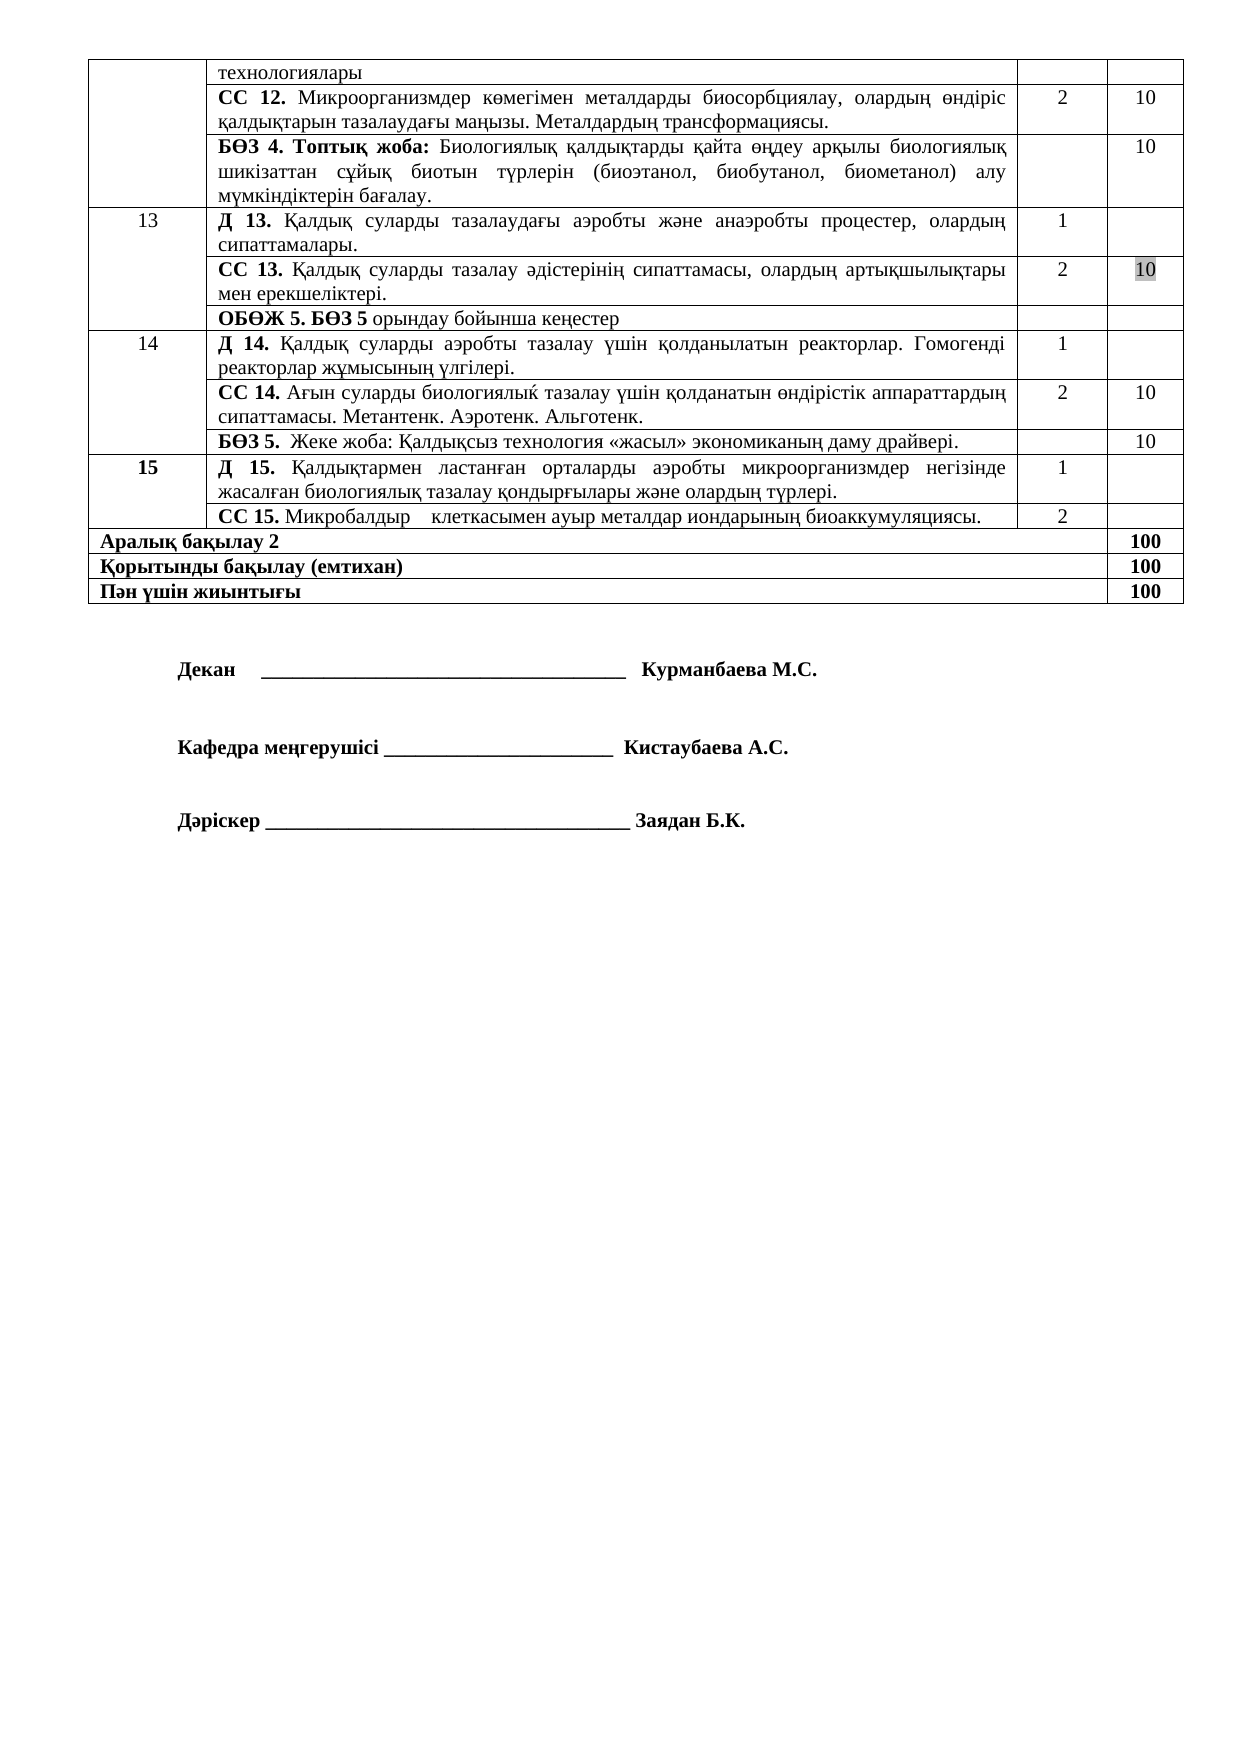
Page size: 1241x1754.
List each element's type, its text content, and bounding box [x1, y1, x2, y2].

table_cell [1108, 504, 1183, 528]
table_cell Д 14. Қалдық суларды аэробты тазалау үшiн қолданылатын реакторлар. Гомогендi реакторлар жұмысының үлгiлерi. [207, 331, 1017, 379]
table_cell [1108, 306, 1183, 330]
table_cell 1 [1018, 455, 1107, 503]
table_cell СС 12. Микроорганизмдер көмегімен металдарды биосорбциялау, олардың өндіріс қалдықтарын тазалаудағы маңызы. Металдардың трансформациясы. [207, 85, 1017, 133]
table_cell Д 15. Қалдықтармен ластанған орталарды аэробты микроорганизмдер негiзiнде жасалған биологиялық тазалау қондырғылары және олардың түрлерi. [207, 455, 1017, 503]
table_cell Қорытынды бақылау (емтихан) [89, 554, 1107, 578]
table_cell [1108, 60, 1183, 84]
table_cell СС 14. Ағын суларды биологиялыќ тазалау үшiн қолданатын өндiрiстiк аппараттардың сипаттамасы. Метантенк. Аэротенк. Альготенк. [207, 380, 1017, 428]
table_cell Пән үшін жиынтығы [89, 579, 1107, 603]
table_cell 10 [1108, 85, 1183, 133]
table_cell 2 [1018, 380, 1107, 428]
table_cell СС 13. Қалдық суларды тазалау әдiстерiнiң сипаттамасы, олардың артықшылықтары мен ерекшелiктерi. [207, 257, 1017, 305]
table_cell 14 [89, 331, 206, 453]
text Кафедра меңгерушісі ______________________ Кистаубаева А.С. [177, 735, 1152, 759]
table_cell 12 [89, 60, 206, 207]
table_cell [1108, 455, 1183, 503]
table_cell 10 [1108, 430, 1183, 453]
table_cell Аралық бақылау 2 [89, 529, 1107, 553]
table_cell [1018, 306, 1107, 330]
table_cell 13 [89, 208, 206, 330]
table_cell [1018, 430, 1107, 453]
table_cell БӨЗ 4. Топтық жоба: Биологиялық қалдықтарды қайта өңдеу арқылы биологиялық шикізаттан сұйық биотын түрлерін (биоэтанол, биобутанол, биометанол) алу мүмкіндіктерін бағалау. [207, 135, 1017, 207]
table_cell 1 [1018, 331, 1107, 379]
table_cell 100 [1108, 554, 1183, 578]
table_cell [1108, 331, 1183, 379]
table_cell 2 [1018, 504, 1107, 528]
table_cell 100 [1108, 529, 1183, 553]
table_cell ОБӨЖ 5. БӨЗ 5 орындау бойынша кеңестер [207, 306, 1017, 330]
table_cell 100 [1108, 579, 1183, 603]
table_cell 10 [1108, 380, 1183, 428]
text Декан ___________________________________ Курманбаева М.С. [177, 657, 1152, 681]
table_cell 15 [89, 455, 206, 528]
table_cell 1 [1018, 60, 1107, 84]
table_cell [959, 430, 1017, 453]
table_cell СС 15. Микробалдыр клеткасымен ауыр металдар иондарының биоаккумуляциясы. [207, 504, 1017, 528]
table_cell 2 [1018, 85, 1107, 133]
table_cell [1108, 208, 1183, 256]
table_cell Д 13. Қалдық суларды тазалаудағы аэробты және анаэробты процестер, олардың сипаттамалары. [207, 208, 1017, 256]
table_cell 10 [1108, 135, 1183, 207]
table_cell 10 [1108, 257, 1183, 305]
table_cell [207, 60, 1017, 84]
text Дәріскер ___________________________________ Заядан Б.К. [177, 808, 1152, 832]
table_cell [1018, 135, 1107, 207]
table_cell 1 [1018, 208, 1107, 256]
table_cell 2 [1018, 257, 1107, 305]
